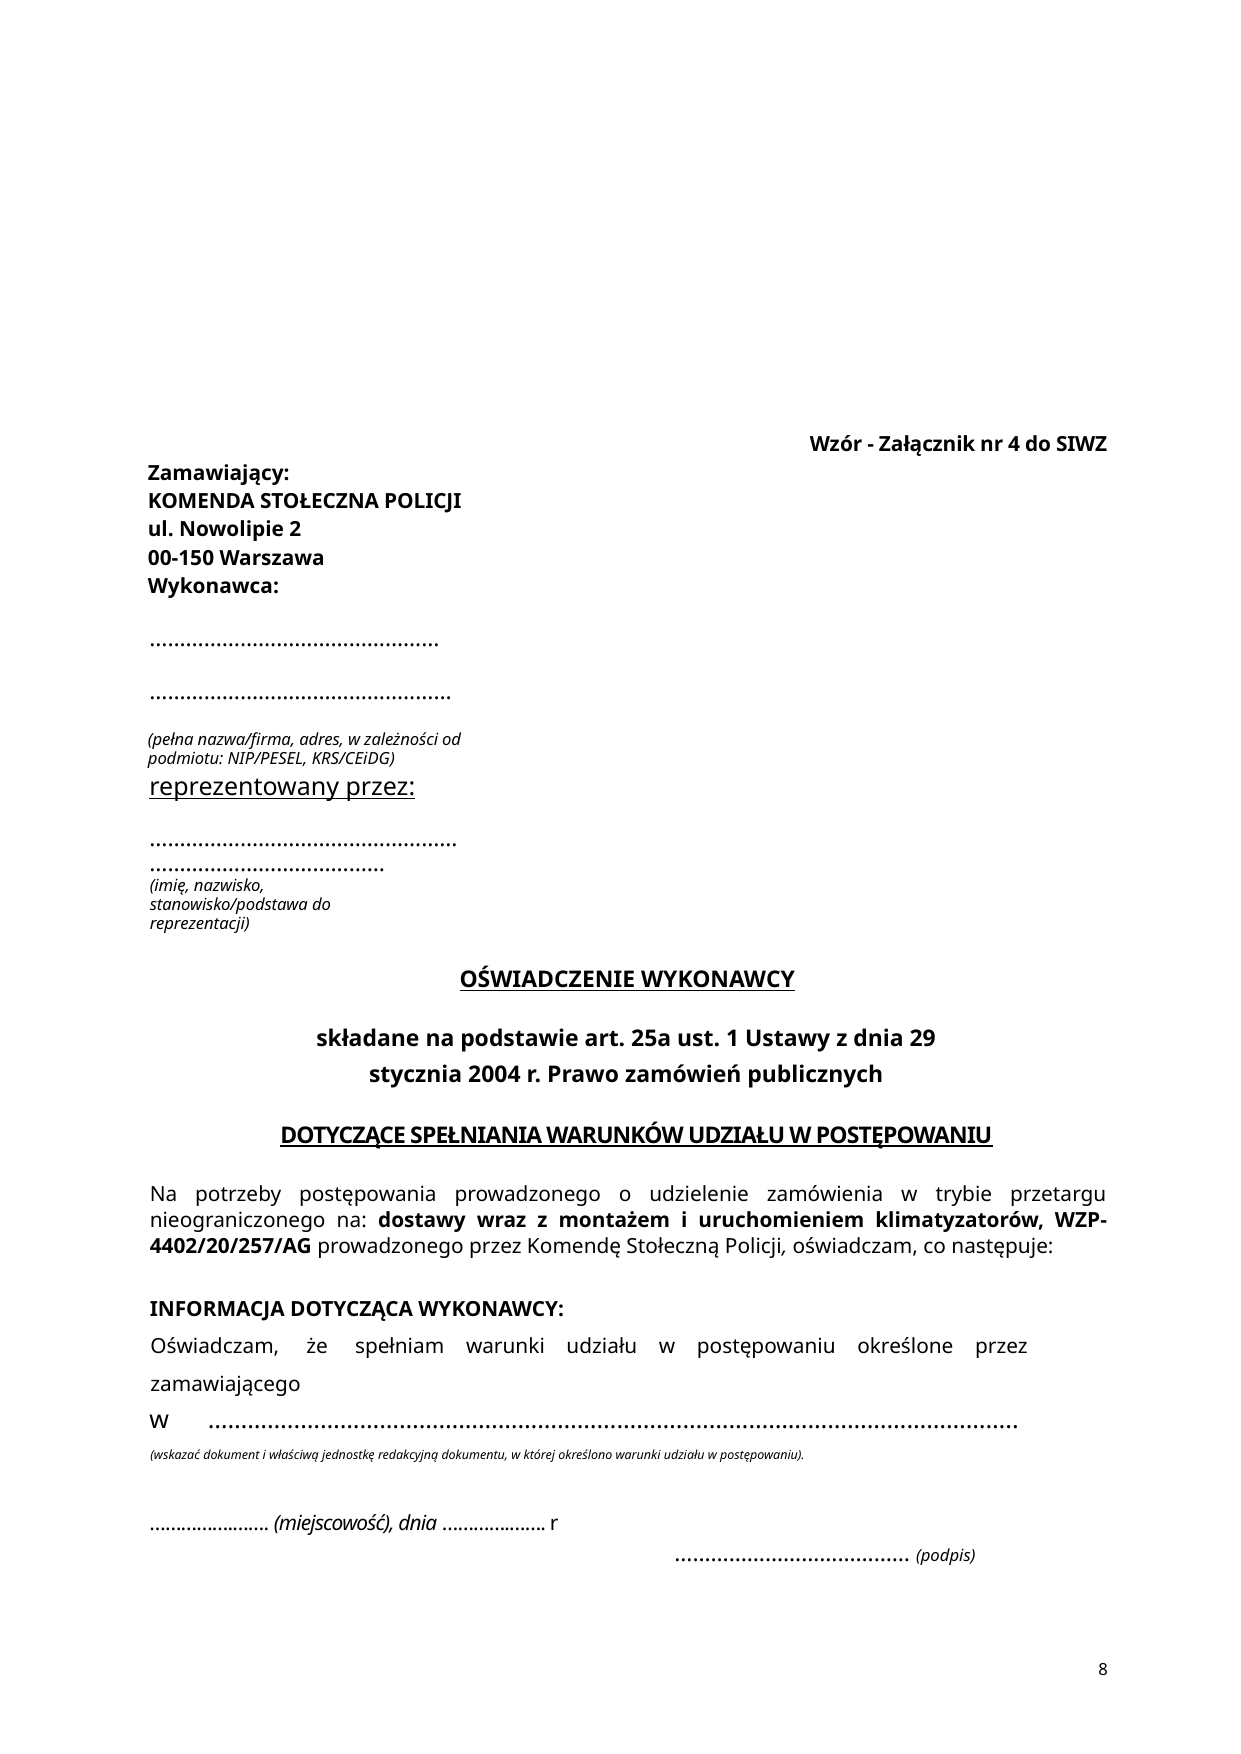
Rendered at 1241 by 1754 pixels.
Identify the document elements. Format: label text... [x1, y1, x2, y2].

text ……………………………………………………………………………… [149, 826, 467, 876]
text (wskazać dokument i właściwą jednostkę redakcyjną dokumentu, w której określono warunki udziału w postępowaniu). [150, 1446, 1107, 1463]
text w …………..…………………………………………………..………………………………………….. [149, 1399, 1107, 1436]
text (pełna nazwa/firma, adres, w zależności od podmiotu: NIP/PESEL, KRS/CEiDG) [148, 730, 507, 768]
text ………………………………… (podpis) [674, 1545, 981, 1566]
text OŚWIADCZENIE WYKONAWCY [148, 963, 1106, 994]
text …………….……. (miejscowość), dnia ………….……. r [149, 1508, 1107, 1536]
text ………………………………………… [149, 622, 1107, 654]
text Na potrzeby postępowania prowadzonego o udzielenie zamówienia w trybie przetargu nieograniczonego na: dostawy wraz z montażem i uruchomieniem klimatyzatorów, WZP-4402/20/257/AG prowadzonego przez Komendę Stołeczną Policji, oświadczam, co następuje: [149, 1180, 1107, 1258]
text ……………………………………..…… [149, 675, 1107, 706]
text składane na podstawie art. 25a ust. 1 Ustawy z dnia 29 stycznia 2004 r. Prawo zamówień publicznych [301, 1022, 951, 1089]
text Zamawiający: [148, 458, 1107, 486]
text Wzór - Załącznik nr 4 do SIWZ [148, 429, 1107, 458]
text DOTYCZĄCE SPEŁNIANIA WARUNKÓW UDZIAŁU W POSTĘPOWANIU [280, 1119, 1107, 1150]
text (imię, nazwisko, stanowisko/podstawa do reprezentacji) [149, 876, 427, 933]
text KOMENDA STOŁECZNA POLICJI ul. Nowolipie 2 00-150 Warszawa Wykonawca: [148, 486, 1107, 600]
text INFORMACJA DOTYCZĄCA WYKONAWCY: [149, 1286, 1107, 1323]
text reprezentowany przez: [149, 769, 1107, 803]
text Oświadczam, że spełniam warunki udziału w postępowaniu określone przez zamawiającego [150, 1324, 1107, 1399]
